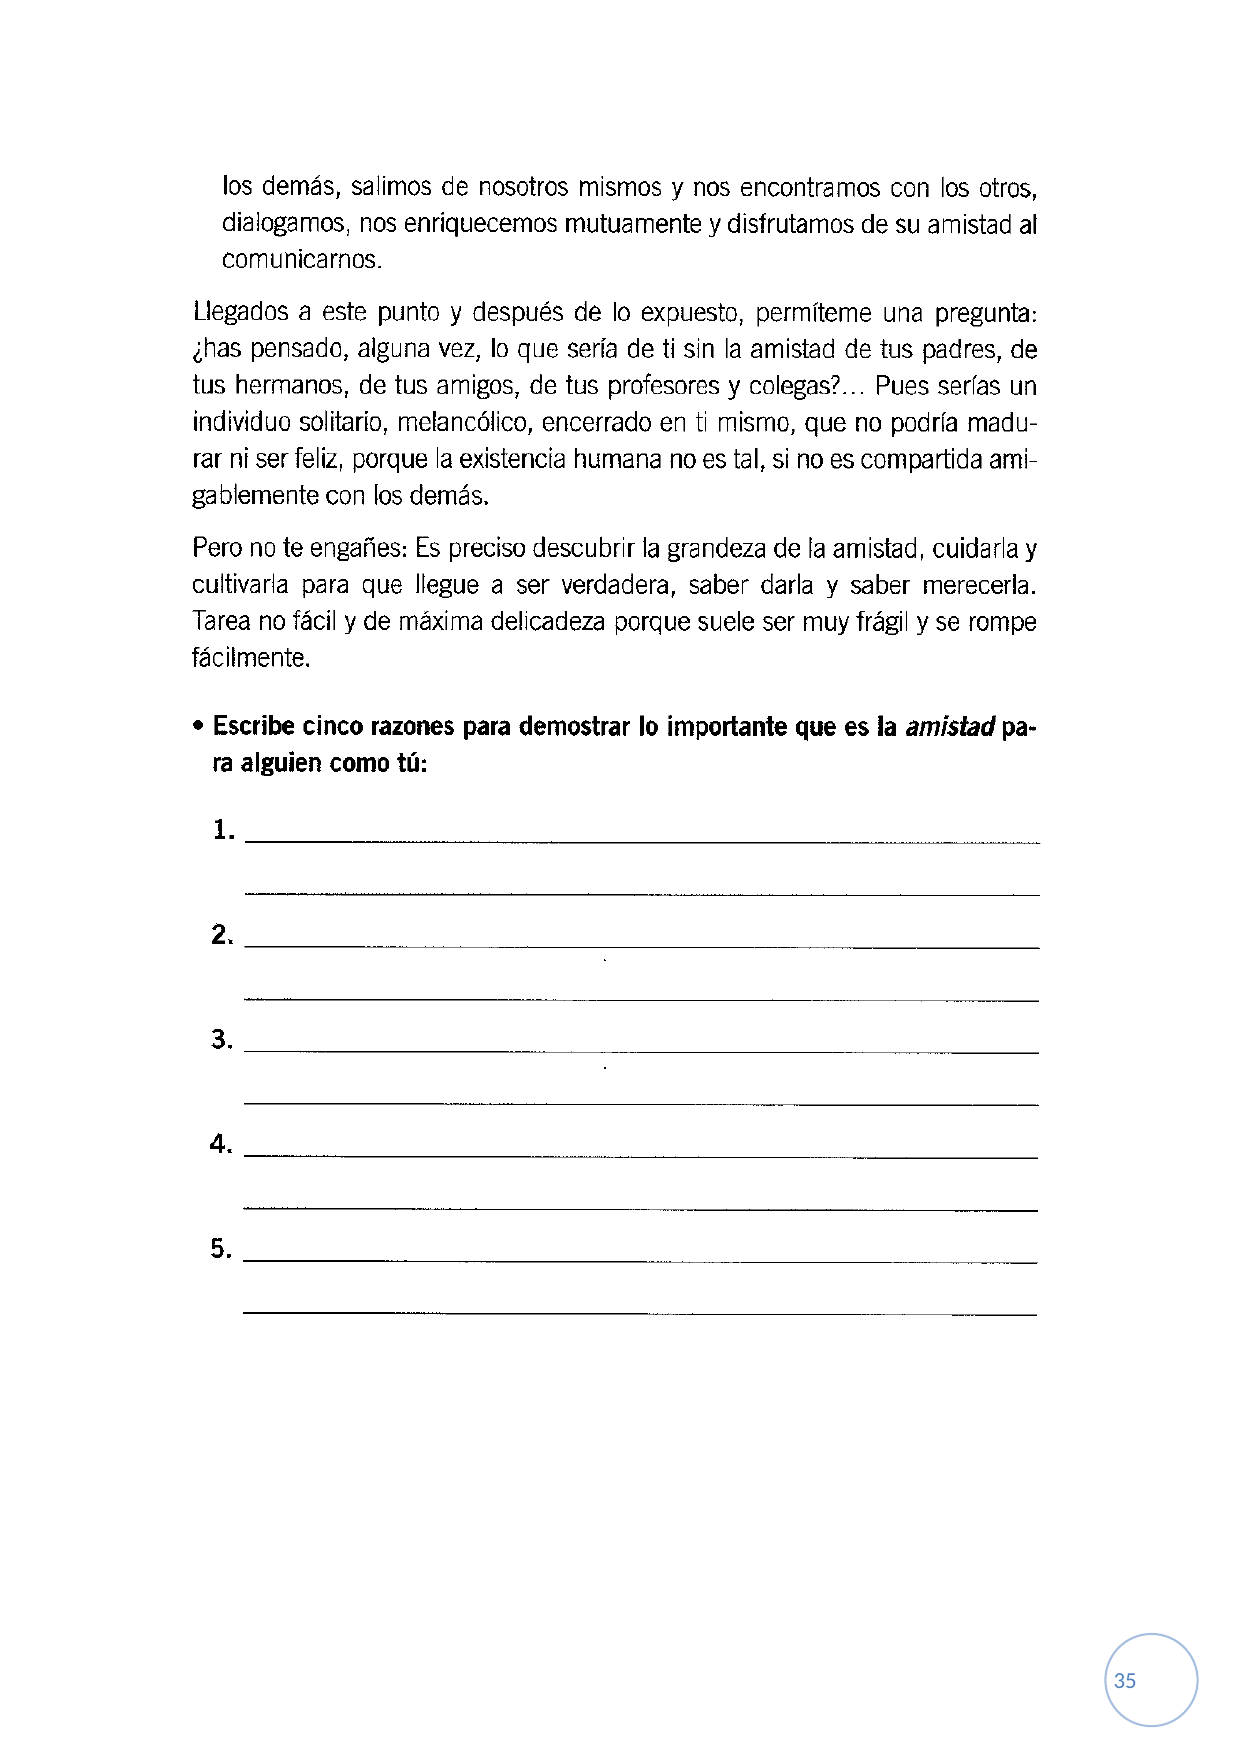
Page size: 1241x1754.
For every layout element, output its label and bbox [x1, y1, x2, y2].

picture [177, 147, 1063, 1337]
